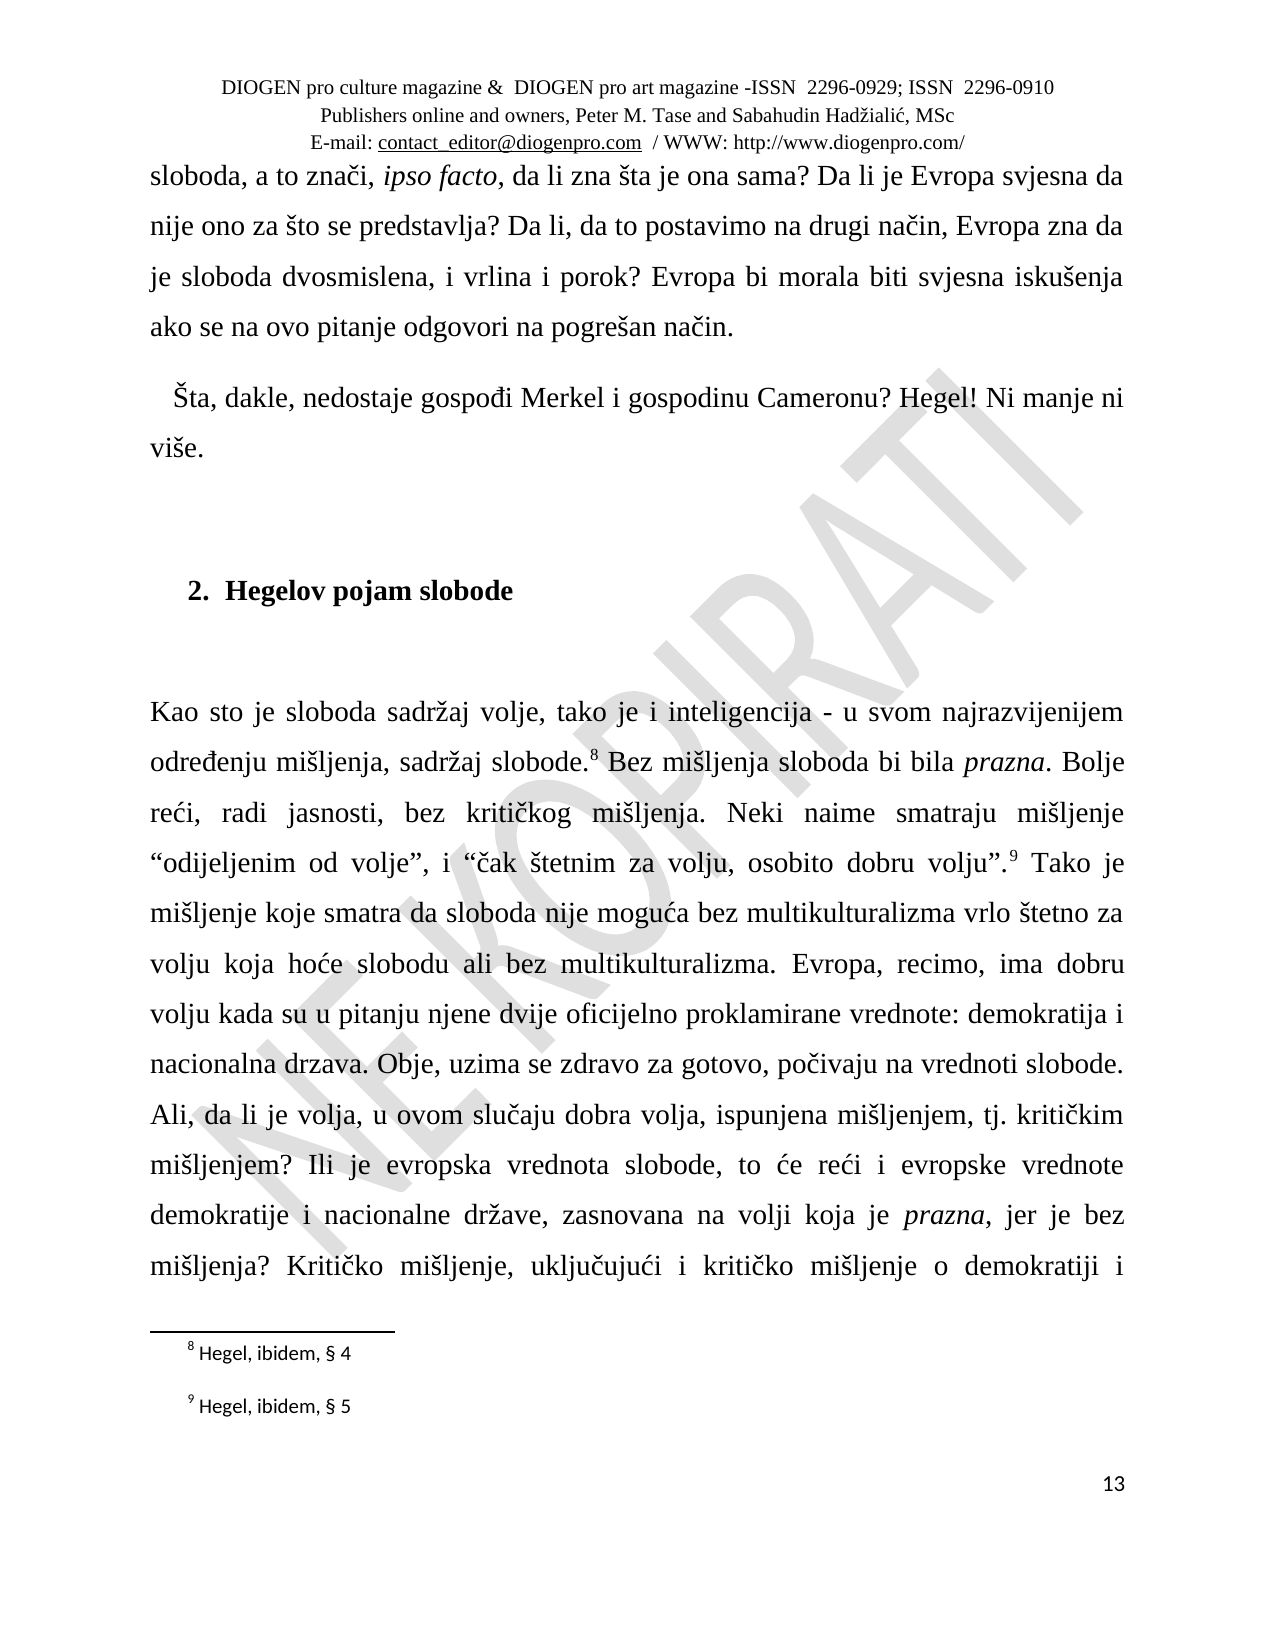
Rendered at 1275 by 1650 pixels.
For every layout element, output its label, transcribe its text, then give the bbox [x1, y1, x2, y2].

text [150, 158, 1125, 343]
text Šta, dakle, nedostaje gospođi Merkel i gospodinu Cameronu? Hegel! Ni manje ni više. [150, 380, 1125, 464]
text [150, 694, 1125, 1281]
list Hegelov pojam slobode [187, 573, 1125, 606]
